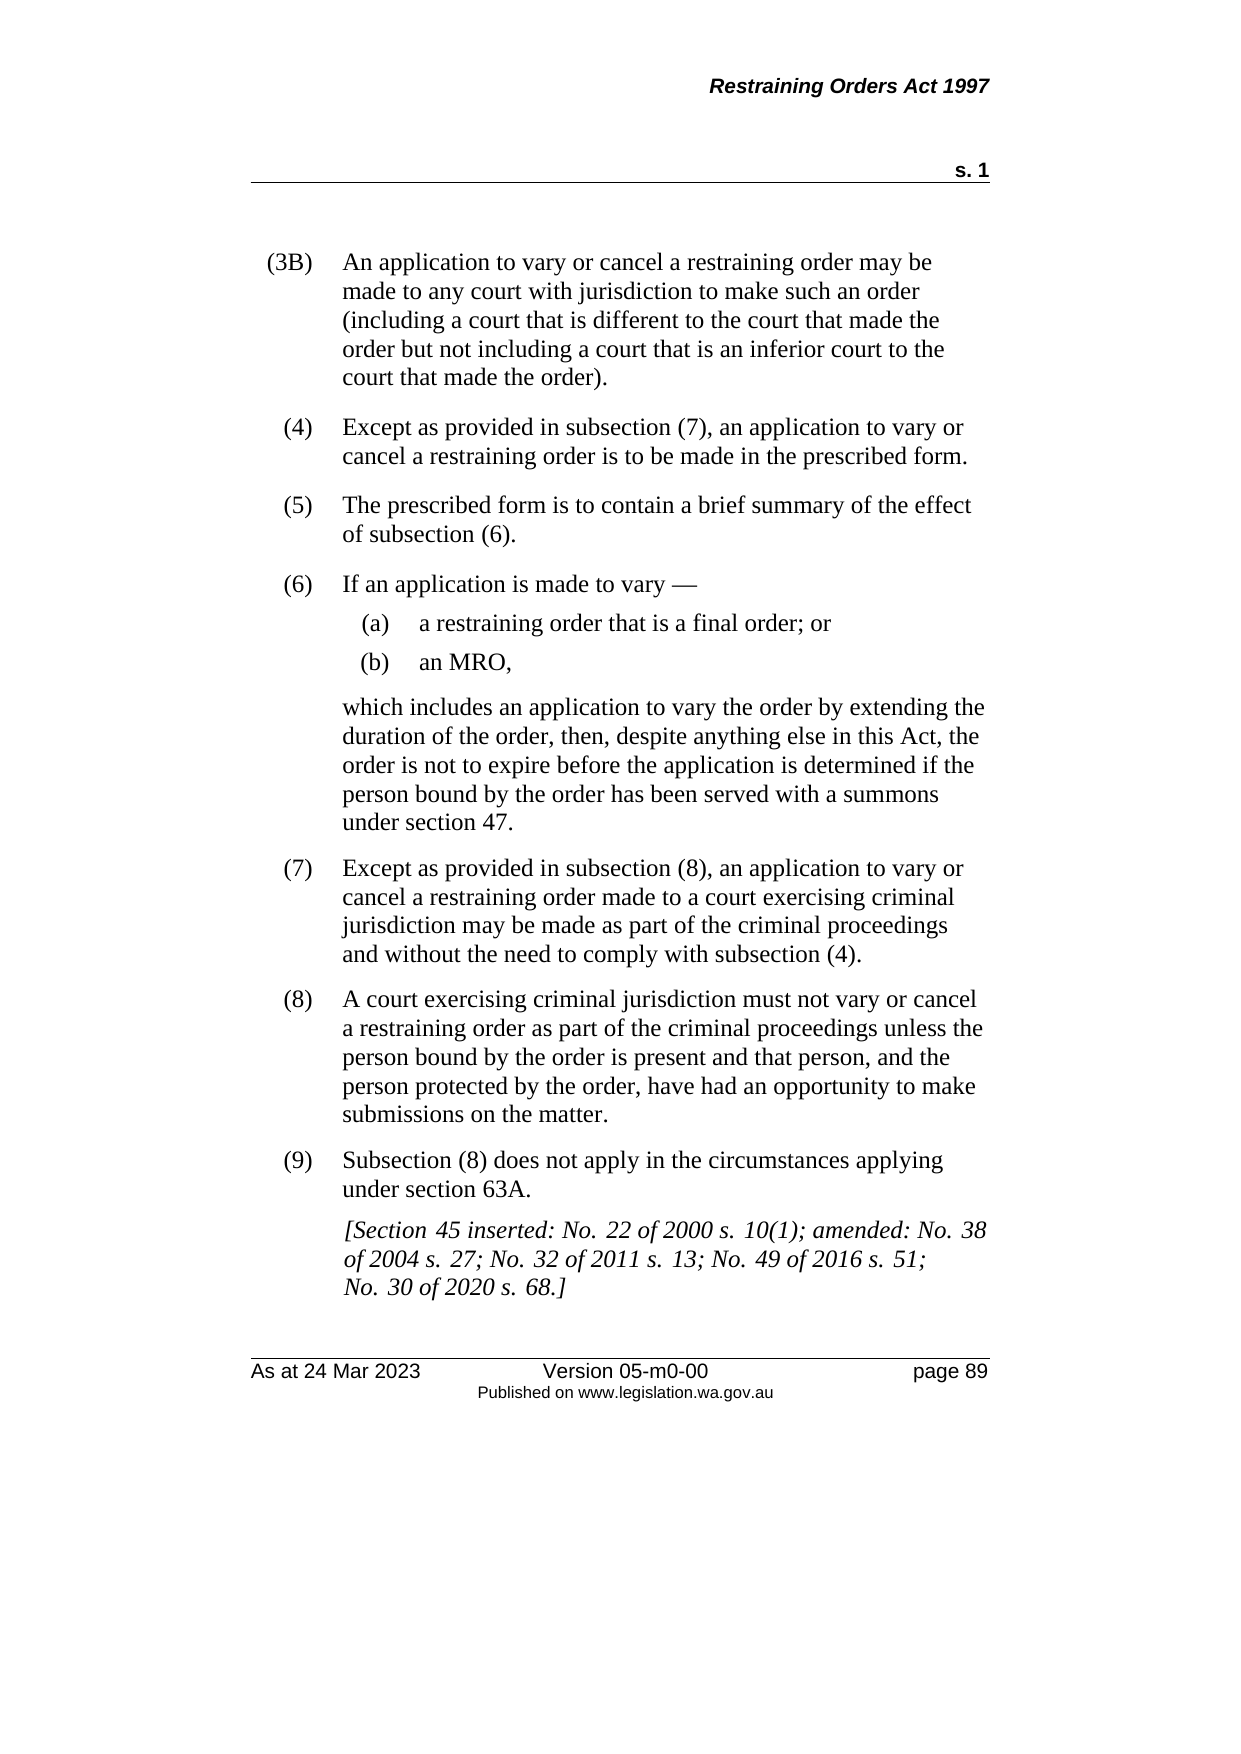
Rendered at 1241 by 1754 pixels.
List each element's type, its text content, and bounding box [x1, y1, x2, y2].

text (b) an MRO, [251, 647, 990, 676]
text (4) Except as provided in subsection (7), an application to vary or cancel a restraining order is to be made in the prescribed form. [251, 412, 990, 469]
text (3B) An application to vary or cancel a restraining order may be made to any court with jurisdiction to make such an order (including a court that is different to the court that made the order but not including a court that is an inferior court to the court that made the order). [251, 247, 990, 391]
text [Section 45 inserted: No. 22 of 2000 s. 10(1); amended: No. 38 of 2004 s. 27; No. 32 of 2011 s. 13; No. 49 of 2016 s. 51; No. 30 of 2020 s. 68.] [251, 1215, 990, 1301]
text (7) Except as provided in subsection (8), an application to vary or cancel a restraining order made to a court exercising criminal jurisdiction may be made as part of the criminal proceedings and without the need to comply with subsection (4). [251, 853, 990, 968]
text (5) The prescribed form is to contain a brief summary of the effect of subsection (6). [251, 490, 990, 548]
text (a) a restraining order that is a final order; or [251, 608, 990, 637]
text (9) Subsection (8) does not apply in the circumstances applying under section 63A. [251, 1145, 990, 1202]
text which includes an application to vary the order by extending the duration of the order, then, despite anything else in this Act, the order is not to expire before the application is determined if the person bound by the order has been served with a summons under section 47. [251, 692, 990, 836]
text (8) A court exercising criminal jurisdiction must not vary or cancel a restraining order as part of the criminal proceedings unless the person bound by the order is present and that person, and the person protected by the order, have had an opportunity to make submissions on the matter. [251, 984, 990, 1128]
text (6) If an application is made to vary — [251, 569, 990, 597]
